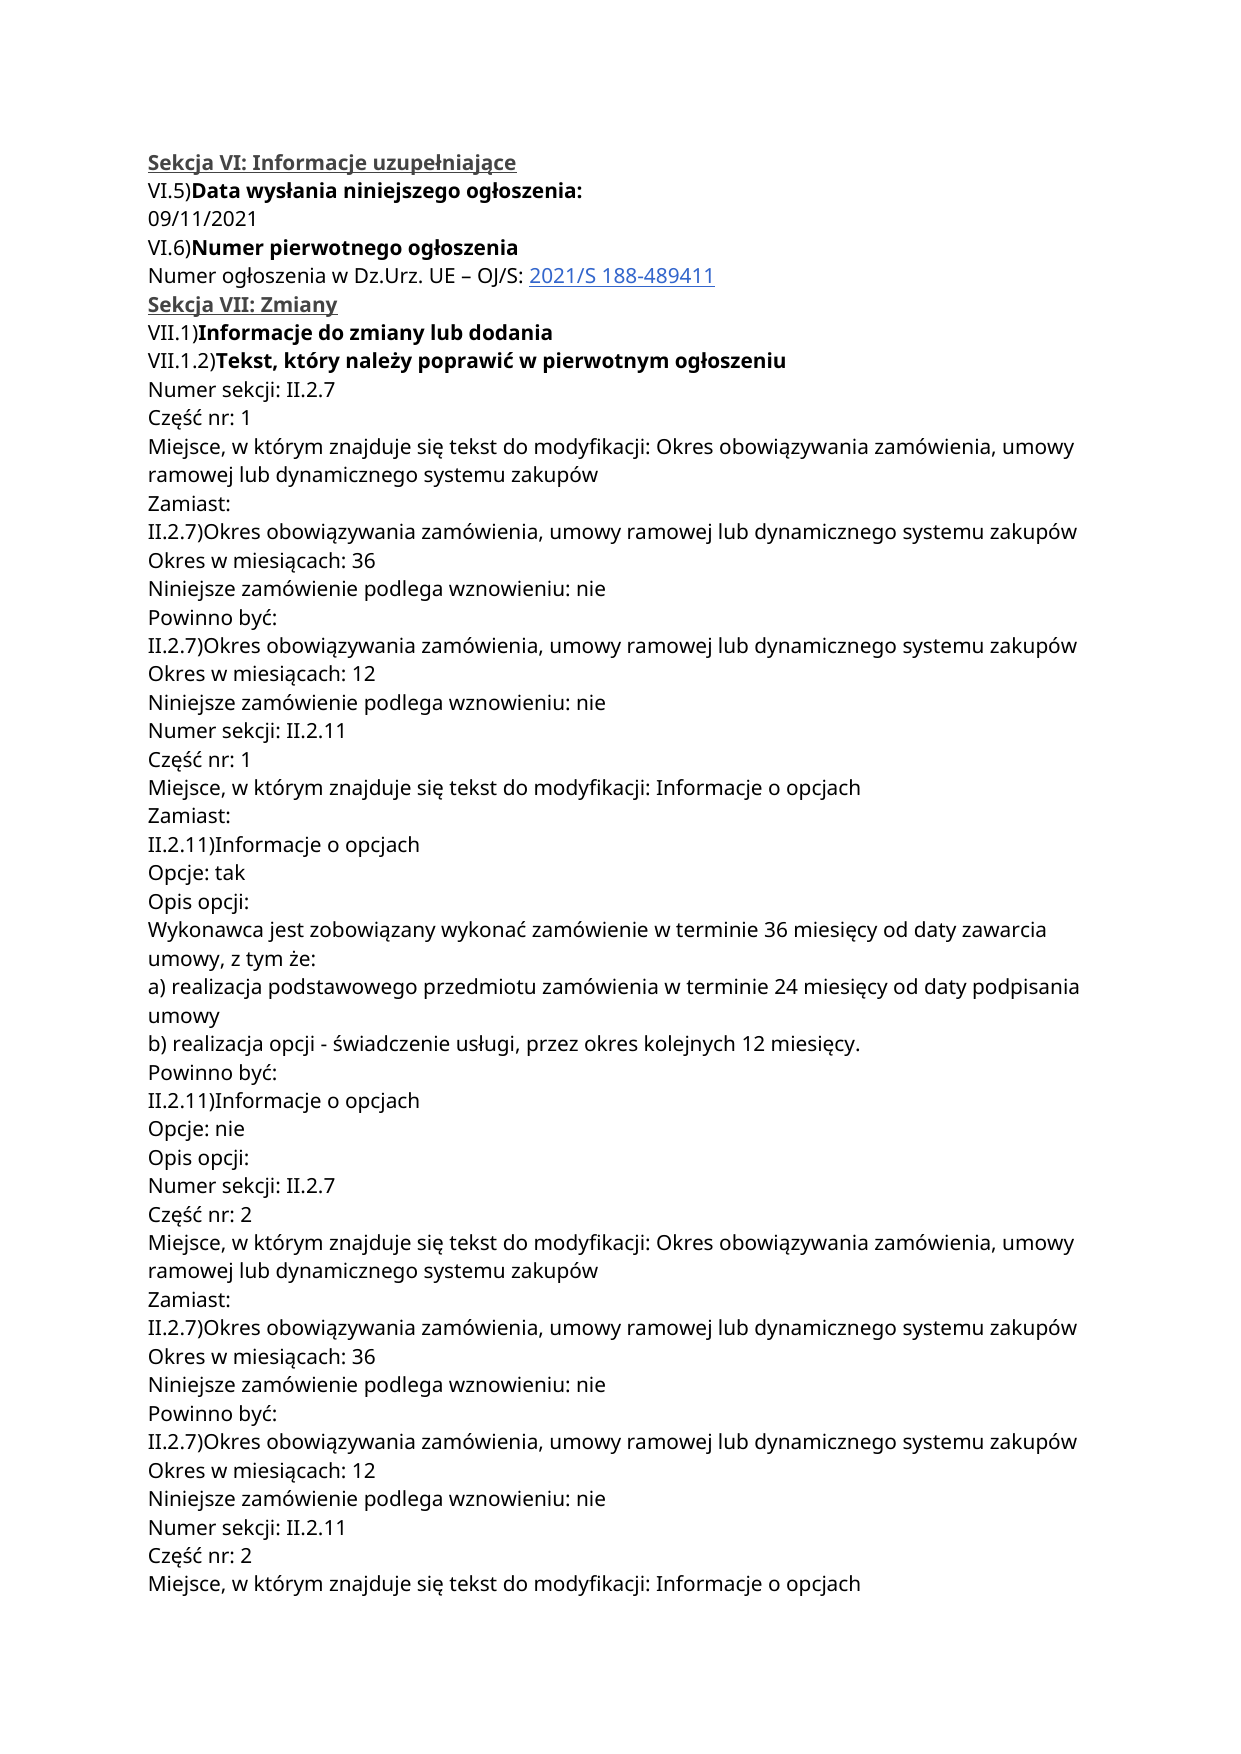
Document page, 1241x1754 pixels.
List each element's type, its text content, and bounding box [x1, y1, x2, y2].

text Wykonawca jest zobowiązany wykonać zamówienie w terminie 36 miesięcy od daty zawarcia umowy, z tym że: [148, 915, 1093, 972]
text Sekcja VI: Informacje uzupełniające [148, 148, 1093, 176]
text II.2.7)Okres obowiązywania zamówienia, umowy ramowej lub dynamicznego systemu zakupów [148, 1313, 1093, 1342]
text VI.6)Numer pierwotnego ogłoszenia [148, 233, 1093, 261]
text Miejsce, w którym znajduje się tekst do modyfikacji: Okres obowiązywania zamówienia, umowy ramowej lub dynamicznego systemu zakupów [148, 1228, 1093, 1285]
text Numer sekcji: II.2.7 [148, 1171, 1093, 1200]
text b) realizacja opcji - świadczenie usługi, przez okres kolejnych 12 miesięcy. [148, 1029, 1093, 1058]
text Opis opcji: [148, 887, 1093, 915]
text II.2.7)Okres obowiązywania zamówienia, umowy ramowej lub dynamicznego systemu zakupów [148, 1427, 1093, 1456]
text Numer sekcji: II.2.7 [148, 375, 1093, 403]
text Numer sekcji: II.2.11 [148, 716, 1093, 745]
text Numer ogłoszenia w Dz.Urz. UE – OJ/S: 2021/S 188-489411 [148, 261, 1093, 290]
text VII.1)Informacje do zmiany lub dodania [148, 318, 1093, 347]
text Niniejsze zamówienie podlega wznowieniu: nie [148, 574, 1093, 603]
text Powinno być: [148, 1399, 1093, 1427]
text Niniejsze zamówienie podlega wznowieniu: nie [148, 1484, 1093, 1513]
text VI.5)Data wysłania niniejszego ogłoszenia: [148, 176, 1093, 204]
text Opis opcji: [148, 1143, 1093, 1171]
text Niniejsze zamówienie podlega wznowieniu: nie [148, 1370, 1093, 1399]
text Opcje: tak [148, 858, 1093, 887]
text Opcje: nie [148, 1114, 1093, 1143]
text Zamiast: [148, 1285, 1093, 1313]
text 09/11/2021 [148, 204, 1093, 233]
text Część nr: 1 [148, 403, 1093, 432]
text Okres w miesiącach: 12 [148, 1456, 1093, 1484]
text Zamiast: [148, 489, 1093, 517]
text Miejsce, w którym znajduje się tekst do modyfikacji: Informacje o opcjach [148, 773, 1093, 802]
text Okres w miesiącach: 12 [148, 659, 1093, 688]
text II.2.11)Informacje o opcjach [148, 1086, 1093, 1114]
text Numer sekcji: II.2.11 [148, 1513, 1093, 1541]
text Miejsce, w którym znajduje się tekst do modyfikacji: Informacje o opcjach [148, 1569, 1093, 1598]
text Część nr: 2 [148, 1541, 1093, 1569]
text Niniejsze zamówienie podlega wznowieniu: nie [148, 688, 1093, 716]
text II.2.7)Okres obowiązywania zamówienia, umowy ramowej lub dynamicznego systemu zakupów [148, 517, 1093, 546]
text VII.1.2)Tekst, który należy poprawić w pierwotnym ogłoszeniu [148, 347, 1093, 375]
text II.2.7)Okres obowiązywania zamówienia, umowy ramowej lub dynamicznego systemu zakupów [148, 631, 1093, 659]
text Sekcja VII: Zmiany [148, 290, 1093, 318]
text Powinno być: [148, 1058, 1093, 1086]
text Powinno być: [148, 603, 1093, 631]
text II.2.11)Informacje o opcjach [148, 830, 1093, 858]
text Część nr: 1 [148, 745, 1093, 773]
text a) realizacja podstawowego przedmiotu zamówienia w terminie 24 miesięcy od daty podpisania umowy [148, 972, 1093, 1029]
text Okres w miesiącach: 36 [148, 546, 1093, 574]
text Okres w miesiącach: 36 [148, 1342, 1093, 1370]
text Część nr: 2 [148, 1200, 1093, 1228]
text Miejsce, w którym znajduje się tekst do modyfikacji: Okres obowiązywania zamówienia, umowy ramowej lub dynamicznego systemu zakupów [148, 432, 1093, 489]
text Zamiast: [148, 802, 1093, 830]
